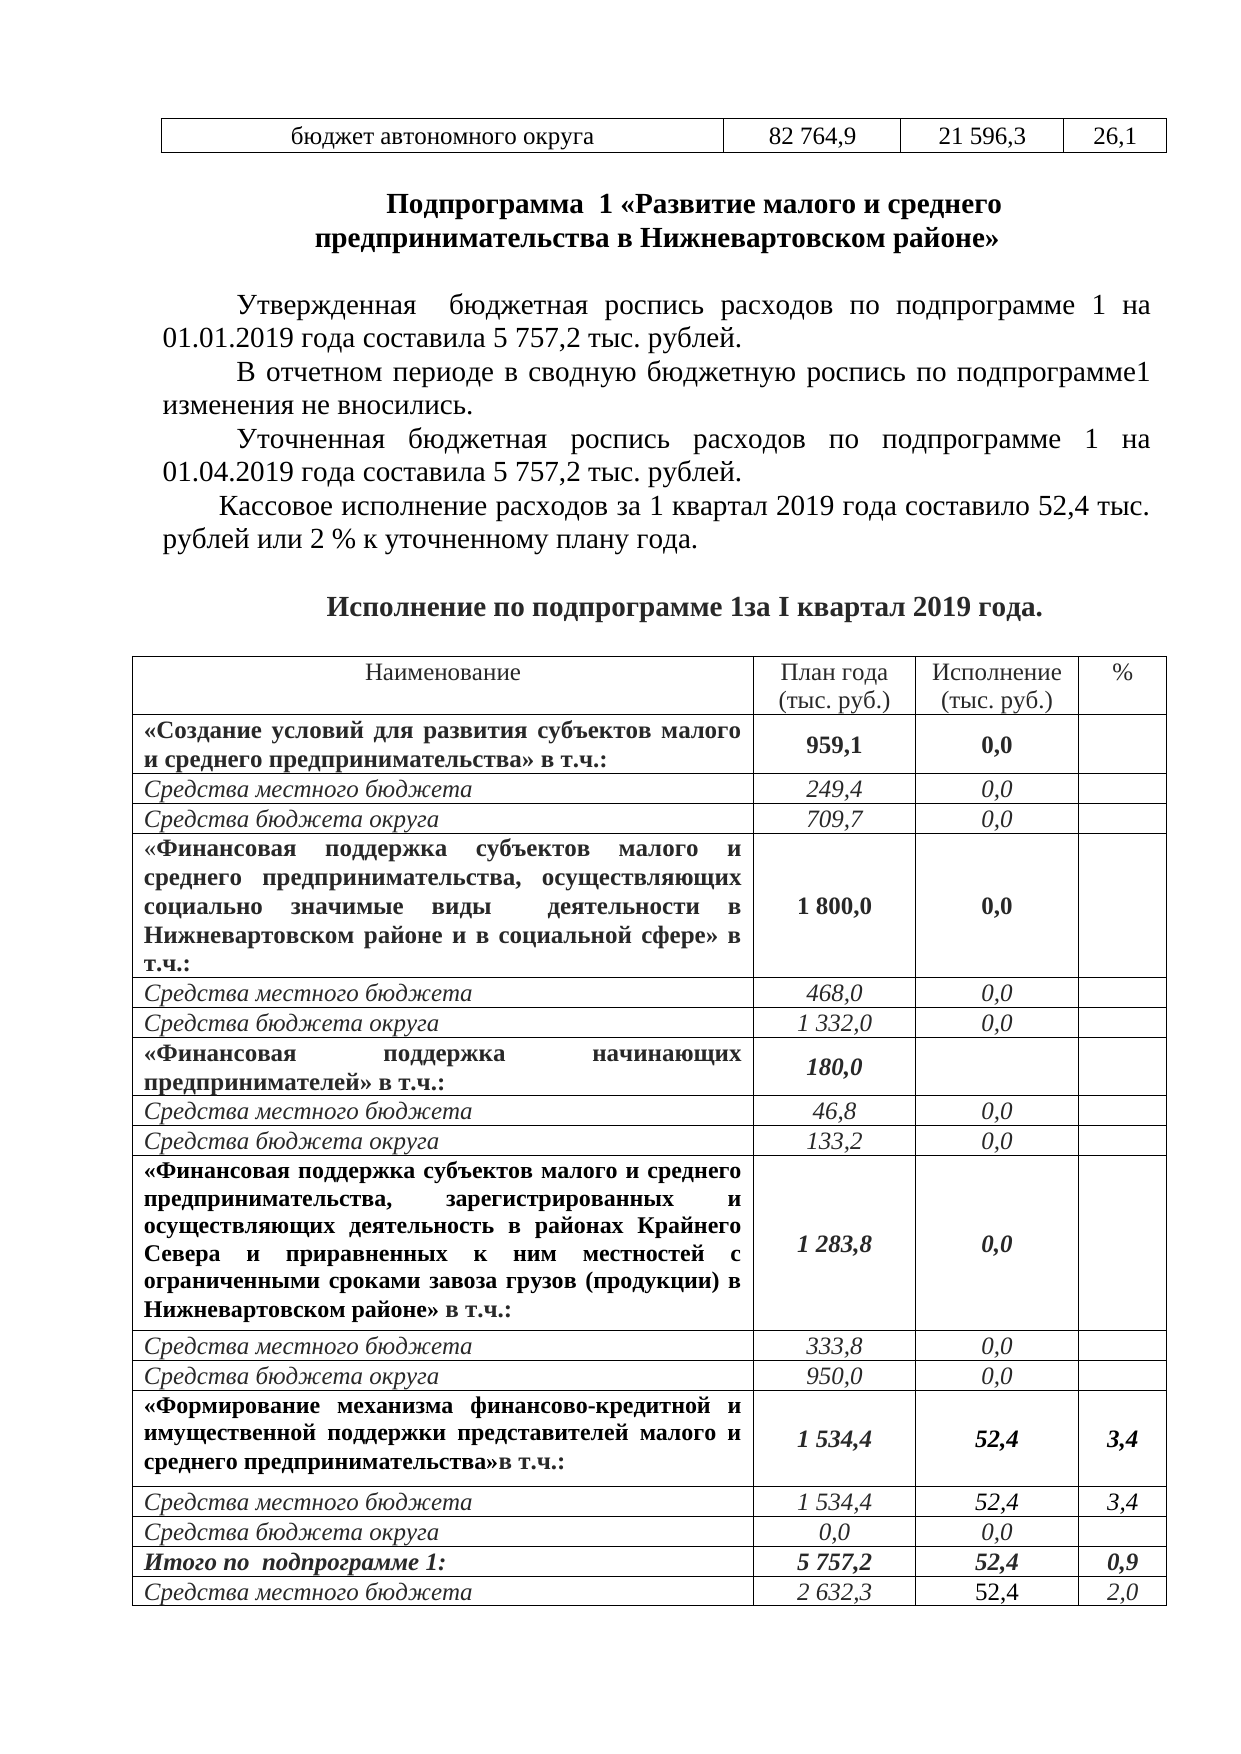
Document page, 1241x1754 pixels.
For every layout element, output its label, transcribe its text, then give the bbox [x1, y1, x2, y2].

text Кассовое исполнение расходов за 1 квартал 2019 года составило 52,4 тыс. рублей или 2 % к уточненному плану года. [162, 488, 1152, 555]
table_cell Средства местного бюджета [133, 1487, 753, 1516]
table_cell 26,1 [1064, 119, 1166, 152]
table_cell 709,7 [754, 804, 915, 832]
text Утвержденная бюджетная роспись расходов по подпрограмме 1 на 01.01.2019 года составила 5 757,2 тыс. рублей. [162, 287, 1152, 354]
table_header Исполнение (тыс. руб.) [916, 657, 1078, 714]
table_cell 2,0 [1079, 1577, 1166, 1605]
table_cell «Создание условий для развития субъектов малого и среднего предпринимательства» в т.ч.: [133, 715, 753, 773]
table_cell 180,0 [754, 1038, 915, 1095]
table_cell 0,0 [916, 978, 1078, 1007]
table_cell [1079, 978, 1166, 1007]
table_cell [916, 1038, 1078, 1095]
text В отчетном периоде в сводную бюджетную роспись по подпрограмме1 изменения не вносились. [162, 354, 1152, 421]
table_cell «Финансовая поддержка субъектов малого и среднего предпринимательства, осуществляющих социально значимые виды деятельности в Нижневартовском районе и в социальной сфере» в т.ч.: [133, 834, 753, 977]
table_cell [1079, 834, 1166, 977]
table_cell Итого по подпрограмме 1: [133, 1547, 753, 1576]
table_cell 0,0 [754, 1517, 915, 1546]
table_cell 3,4 [1079, 1391, 1166, 1486]
table_cell 0,0 [916, 1126, 1078, 1155]
text Подпрограмма 1 «Развитие малого и среднего предпринимательства в Нижневартовском районе» [162, 186, 1152, 253]
table_cell [1079, 1156, 1166, 1330]
table_cell Средства бюджета округа [133, 1126, 753, 1155]
table_cell [1079, 715, 1166, 773]
table_cell Средства бюджета округа [133, 1517, 753, 1546]
table_cell 959,1 [754, 715, 915, 773]
table_cell 0,0 [916, 804, 1078, 832]
table_cell [1079, 1126, 1166, 1155]
table_cell 0,9 [1079, 1547, 1166, 1576]
table_cell 1 534,4 [754, 1391, 915, 1486]
table_header Наименование [133, 657, 753, 714]
table_cell Средства бюджета округа [133, 1361, 753, 1390]
text Исполнение по подпрограмме 1за I квартал 2019 года. [144, 589, 1152, 622]
table_cell [1079, 1038, 1166, 1095]
table_cell [1079, 1361, 1166, 1390]
table_cell Средства местного бюджета [133, 1577, 753, 1605]
table_cell Средства местного бюджета [133, 774, 753, 803]
table_cell 0,0 [916, 1156, 1078, 1330]
table_cell 1 283,8 [754, 1156, 915, 1330]
table_cell 249,4 [754, 774, 915, 803]
table_cell [1079, 1517, 1166, 1546]
table_cell 468,0 [754, 978, 915, 1007]
table_header План года (тыс. руб.) [754, 657, 915, 714]
table_cell «Формирование механизма финансово-кредитной и имущественной поддержки представителей малого и среднего предпринимательства»в т.ч.: [133, 1391, 753, 1486]
table_cell 1 332,0 [754, 1008, 915, 1037]
table_cell «Финансовая поддержка субъектов малого и среднего предпринимательства, зарегистрированных и осуществляющих деятельность в районах Крайнего Севера и приравненных к ним местностей с ограниченными сроками завоза грузов (продукции) в Нижневартовском районе» в т.ч.: [133, 1156, 753, 1330]
table_cell 52,4 [916, 1577, 1078, 1605]
table_cell 21 596,3 [901, 119, 1063, 152]
table_cell 0,0 [916, 1331, 1078, 1360]
table_cell 950,0 [754, 1361, 915, 1390]
table_cell 133,2 [754, 1126, 915, 1155]
table_cell 333,8 [754, 1331, 915, 1360]
table_cell 0,0 [916, 1517, 1078, 1546]
table_cell 52,4 [916, 1547, 1078, 1576]
table_cell Средства бюджета округа [133, 804, 753, 832]
table_cell 1 800,0 [754, 834, 915, 977]
table_cell бюджет автономного округа [162, 119, 723, 152]
table_cell 1 534,4 [754, 1487, 915, 1516]
table_cell Средства местного бюджета [133, 1096, 753, 1125]
table_cell 0,0 [916, 834, 1078, 977]
text Уточненная бюджетная роспись расходов по подпрограмме 1 на 01.04.2019 года составила 5 757,2 тыс. рублей. [162, 421, 1152, 488]
table_cell 0,0 [916, 1361, 1078, 1390]
table_cell [1079, 774, 1166, 803]
table_cell 3,4 [1079, 1487, 1166, 1516]
table_cell 46,8 [754, 1096, 915, 1125]
table_cell 0,0 [916, 774, 1078, 803]
table_cell Средства бюджета округа [133, 1008, 753, 1037]
table_cell 0,0 [916, 715, 1078, 773]
table_cell 2 632,3 [754, 1577, 915, 1605]
table_cell 0,0 [916, 1096, 1078, 1125]
table_cell 52,4 [916, 1391, 1078, 1486]
table_cell Средства местного бюджета [133, 978, 753, 1007]
table_cell [1079, 1096, 1166, 1125]
table_cell [1079, 1008, 1166, 1037]
table_cell «Финансовая поддержка начинающих предпринимателей» в т.ч.: [133, 1038, 753, 1095]
table_cell 52,4 [916, 1487, 1078, 1516]
table_cell Средства местного бюджета [133, 1331, 753, 1360]
table_cell 5 757,2 [754, 1547, 915, 1576]
table_header % [1079, 657, 1166, 714]
table_cell [1079, 1331, 1166, 1360]
table_cell 0,0 [916, 1008, 1078, 1037]
table_cell 82 764,9 [724, 119, 900, 152]
table_cell [1079, 804, 1166, 832]
